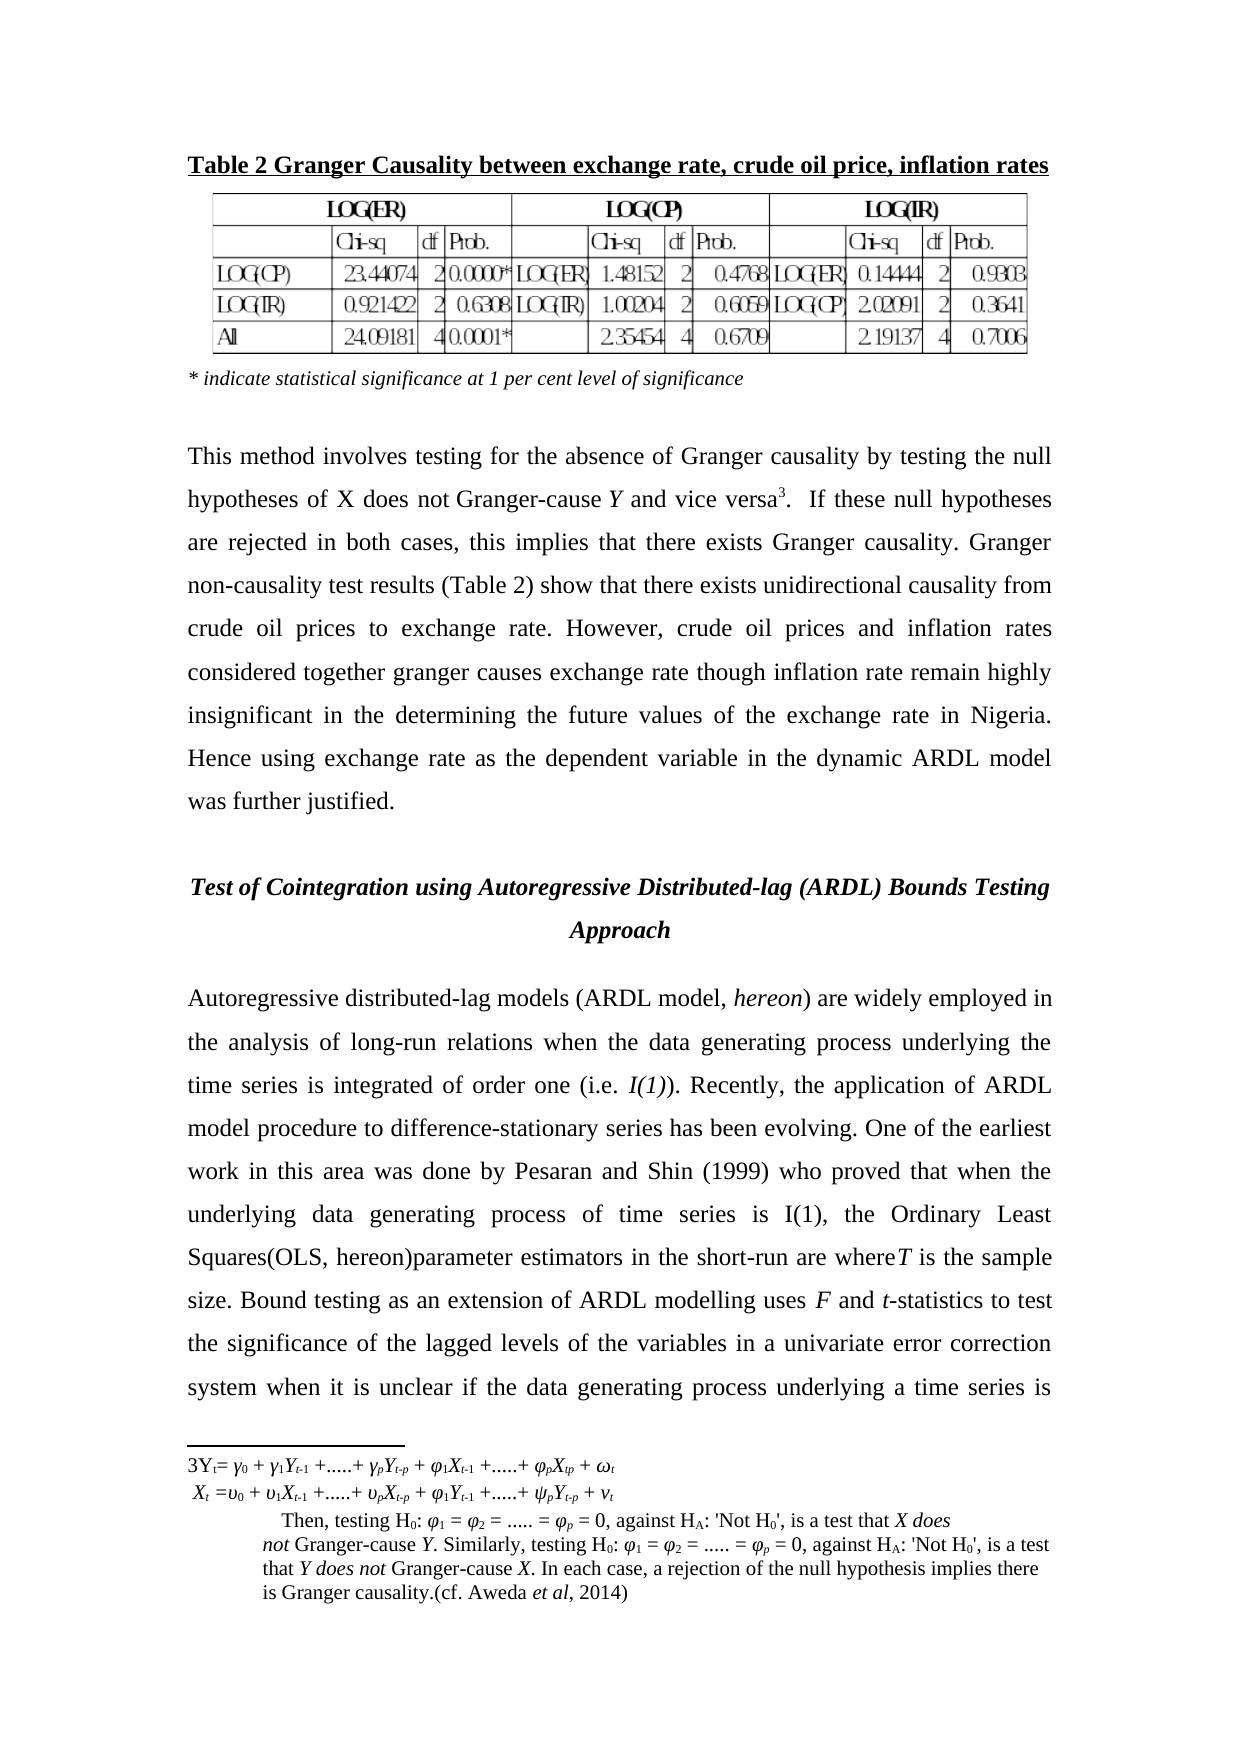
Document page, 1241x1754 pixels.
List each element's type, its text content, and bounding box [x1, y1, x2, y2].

text Test of Cointegration using Autoregressive Distributed-lag (ARDL) Bounds Testing Approach [187, 872, 1053, 944]
text Table 2 Granger Causality between exchange rate, crude oil price, inflation rates [187, 150, 1053, 179]
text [187, 983, 1053, 1400]
text This method involves testing for the absence of Granger causality by testing the null hypotheses of X does not Granger-cause Y and vice versa. If these null hypotheses are rejected in both cases, this implies that there exists Granger causality. Granger non-causality test results (Table 2) show that there exists unidirectional causality from crude oil prices to exchange rate. However, crude oil prices and inflation rates considered together granger causes exchange rate though inflation rate remain highly insignificant in the determining the future values of the exchange rate in Nigeria. Hence using exchange rate as the dependent variable in the dynamic ARDL model was further justified. [187, 441, 1053, 815]
text * indicate statistical significance at 1 per cent level of significance [187, 366, 1053, 389]
